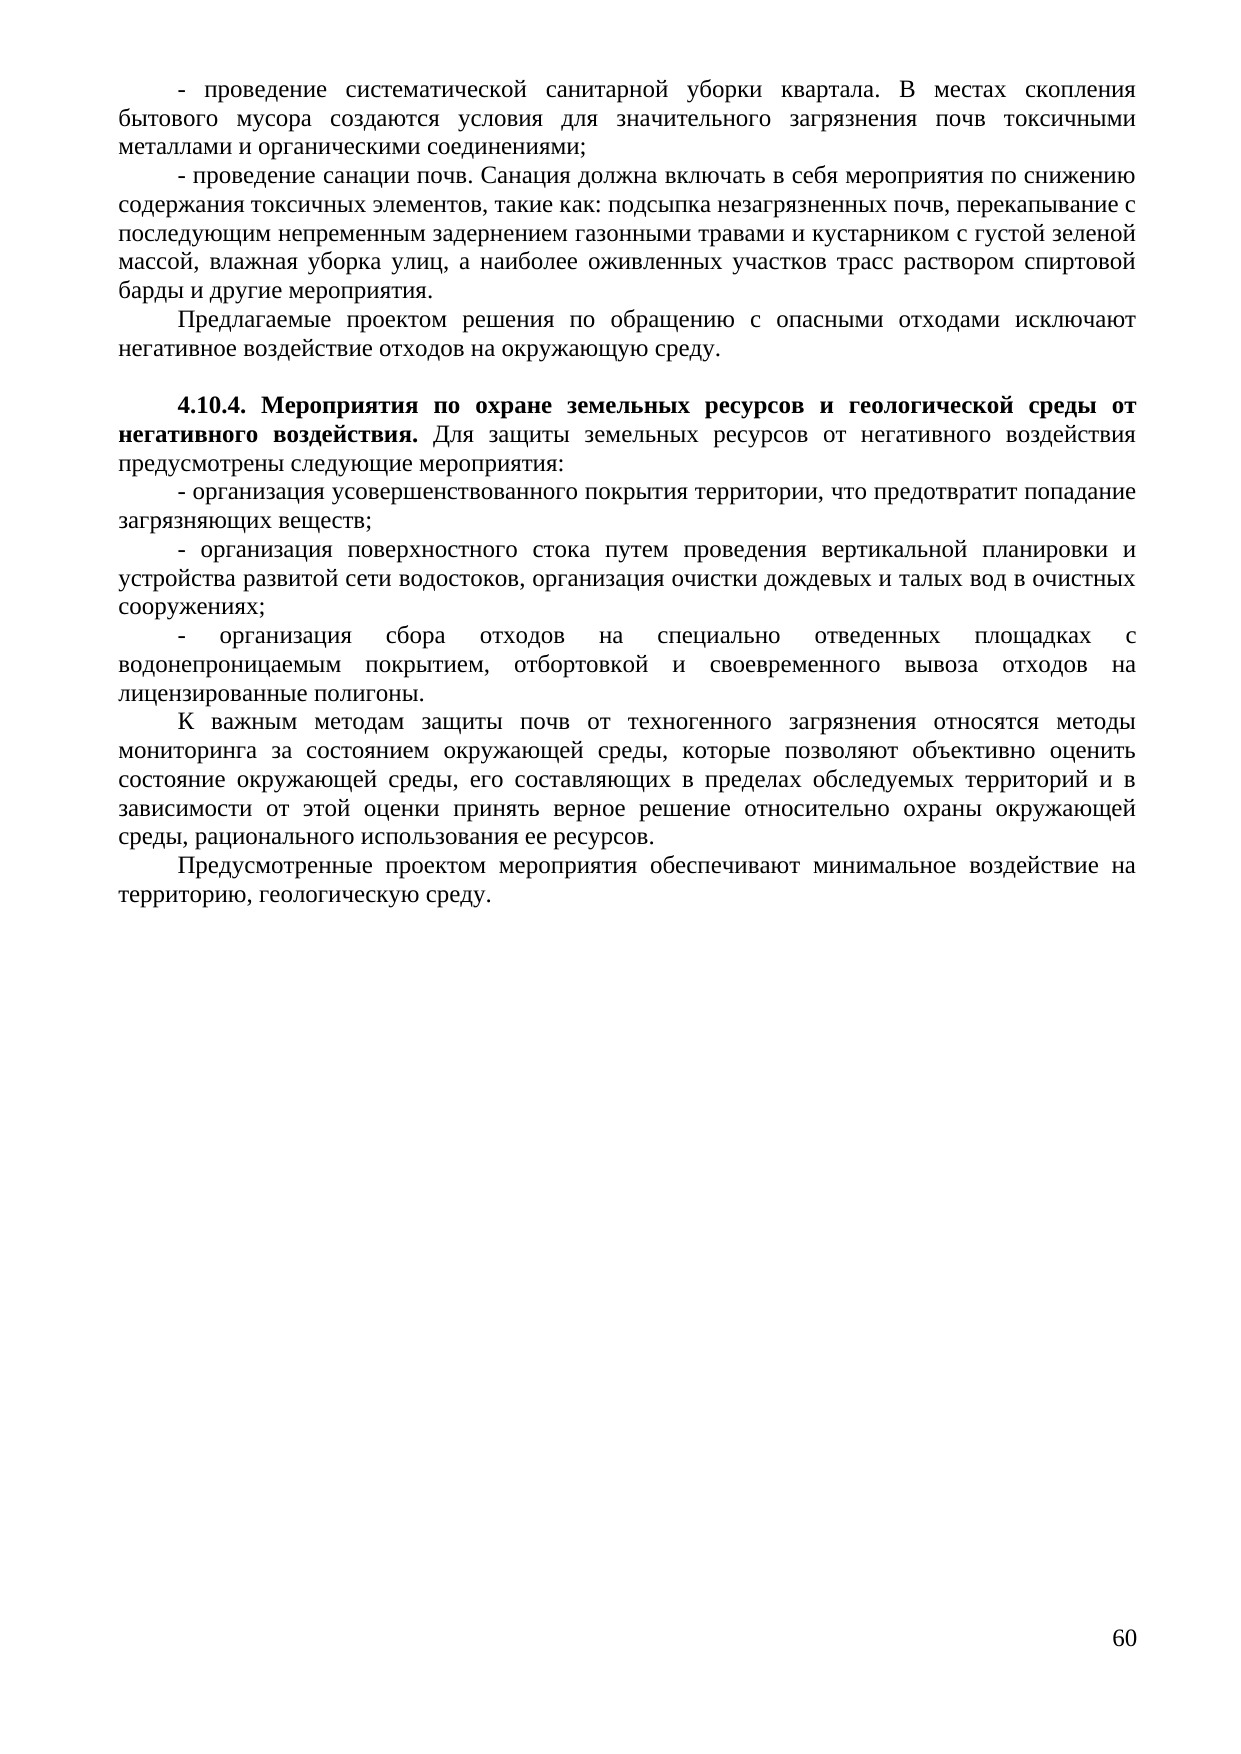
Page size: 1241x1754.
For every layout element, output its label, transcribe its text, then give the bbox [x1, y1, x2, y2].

text К важным методам защиты почв от техногенного загрязнения относятся методы мониторинга за состоянием окружающей среды, которые позволяют объективно оценить состояние окружающей среды, его составляющих в пределах обследуемых территорий и в зависимости от этой оценки принять верное решение относительно охраны окружающей среды, рационального использования ее ресурсов. [118, 706, 1137, 850]
text - проведение систематической санитарной уборки квартала. В местах скопления бытового мусора создаются условия для значительного загрязнения почв токсичными металлами и органическими соединениями; [118, 74, 1137, 160]
text Предлагаемые проектом решения по обращению с опасными отходами исключают негативное воздействие отходов на окружающую среду. [118, 304, 1137, 361]
text - проведение санации почв. Санация должна включать в себя мероприятия по снижению содержания токсичных элементов, такие как: подсыпка незагрязненных почв, перекапывание с последующим непременным задернением газонными травами и кустарником с густой зеленой массой, влажная уборка улиц, а наиболее оживленных участков трасс раствором спиртовой барды и другие мероприятия. [118, 160, 1137, 304]
text - организация усовершенствованного покрытия территории, что предотвратит попадание загрязняющих веществ; [118, 476, 1137, 534]
text Предусмотренные проектом мероприятия обеспечивают минимальное воздействие на территорию, геологическую среду. [118, 850, 1137, 908]
text 4.10.4. Мероприятия по охране земельных ресурсов и геологической среды от негативного воздействия. Для защиты земельных ресурсов от негативного воздействия предусмотрены следующие мероприятия: [118, 390, 1137, 476]
text - организация поверхностного стока путем проведения вертикальной планировки и устройства развитой сети водостоков, организация очистки дождевых и талых вод в очистных сооружениях; [118, 534, 1137, 620]
text - организация сбора отходов на специально отведенных площадках с водонепроницаемым покрытием, отбортовкой и своевременного вывоза отходов на лицензированные полигоны. [118, 620, 1137, 706]
